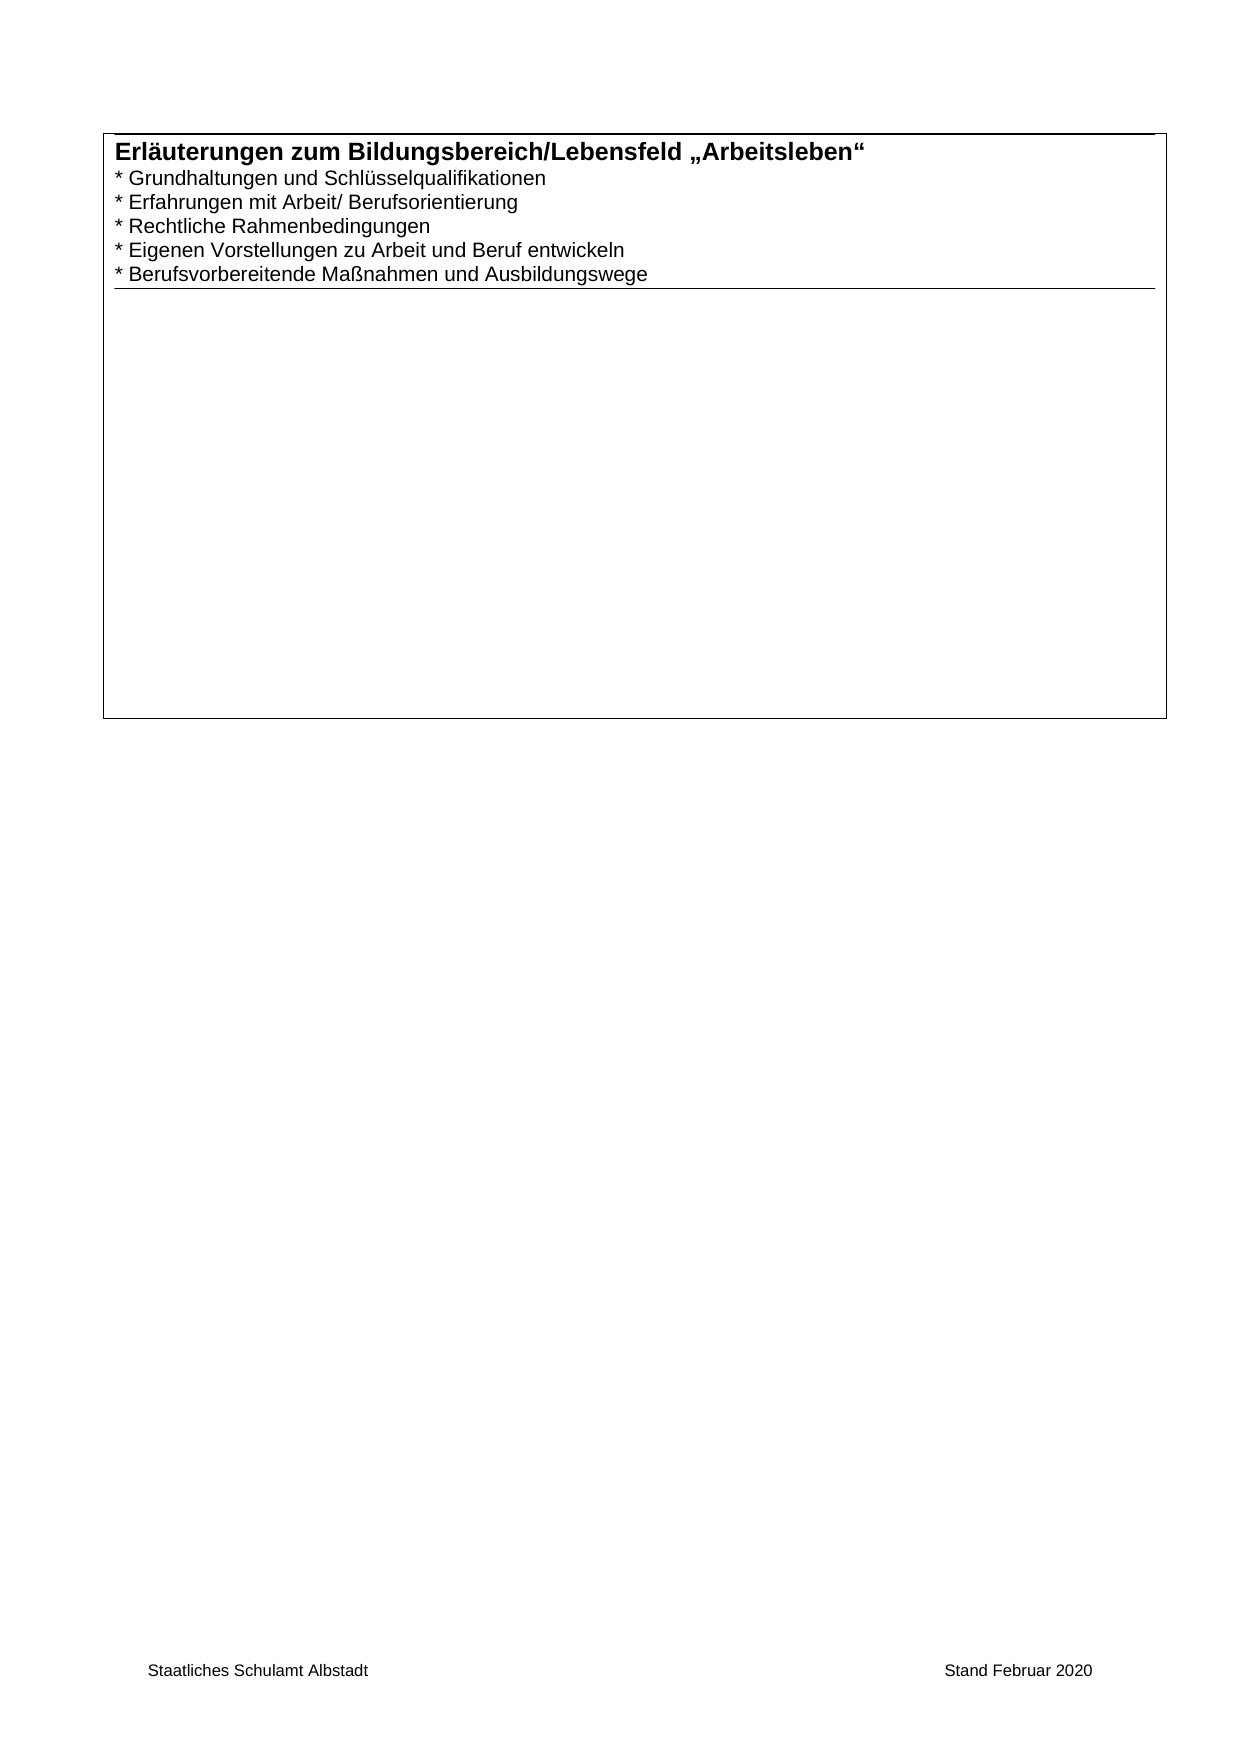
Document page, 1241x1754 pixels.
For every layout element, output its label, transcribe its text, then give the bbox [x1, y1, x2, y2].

table_header Erläuterungen zum Bildungsbereich/Lebensfeld „Arbeitsleben“ * Grundhaltungen und Schlüsselqualifikationen * Erfahrungen mit Arbeit/ Berufsorientierung * Rechtliche Rahmenbedingungen * Eigenen Vorstellungen zu Arbeit und Beruf entwickeln * Berufsvorbereitende Maßnahmen und Ausbildungswege [104, 134, 1166, 718]
